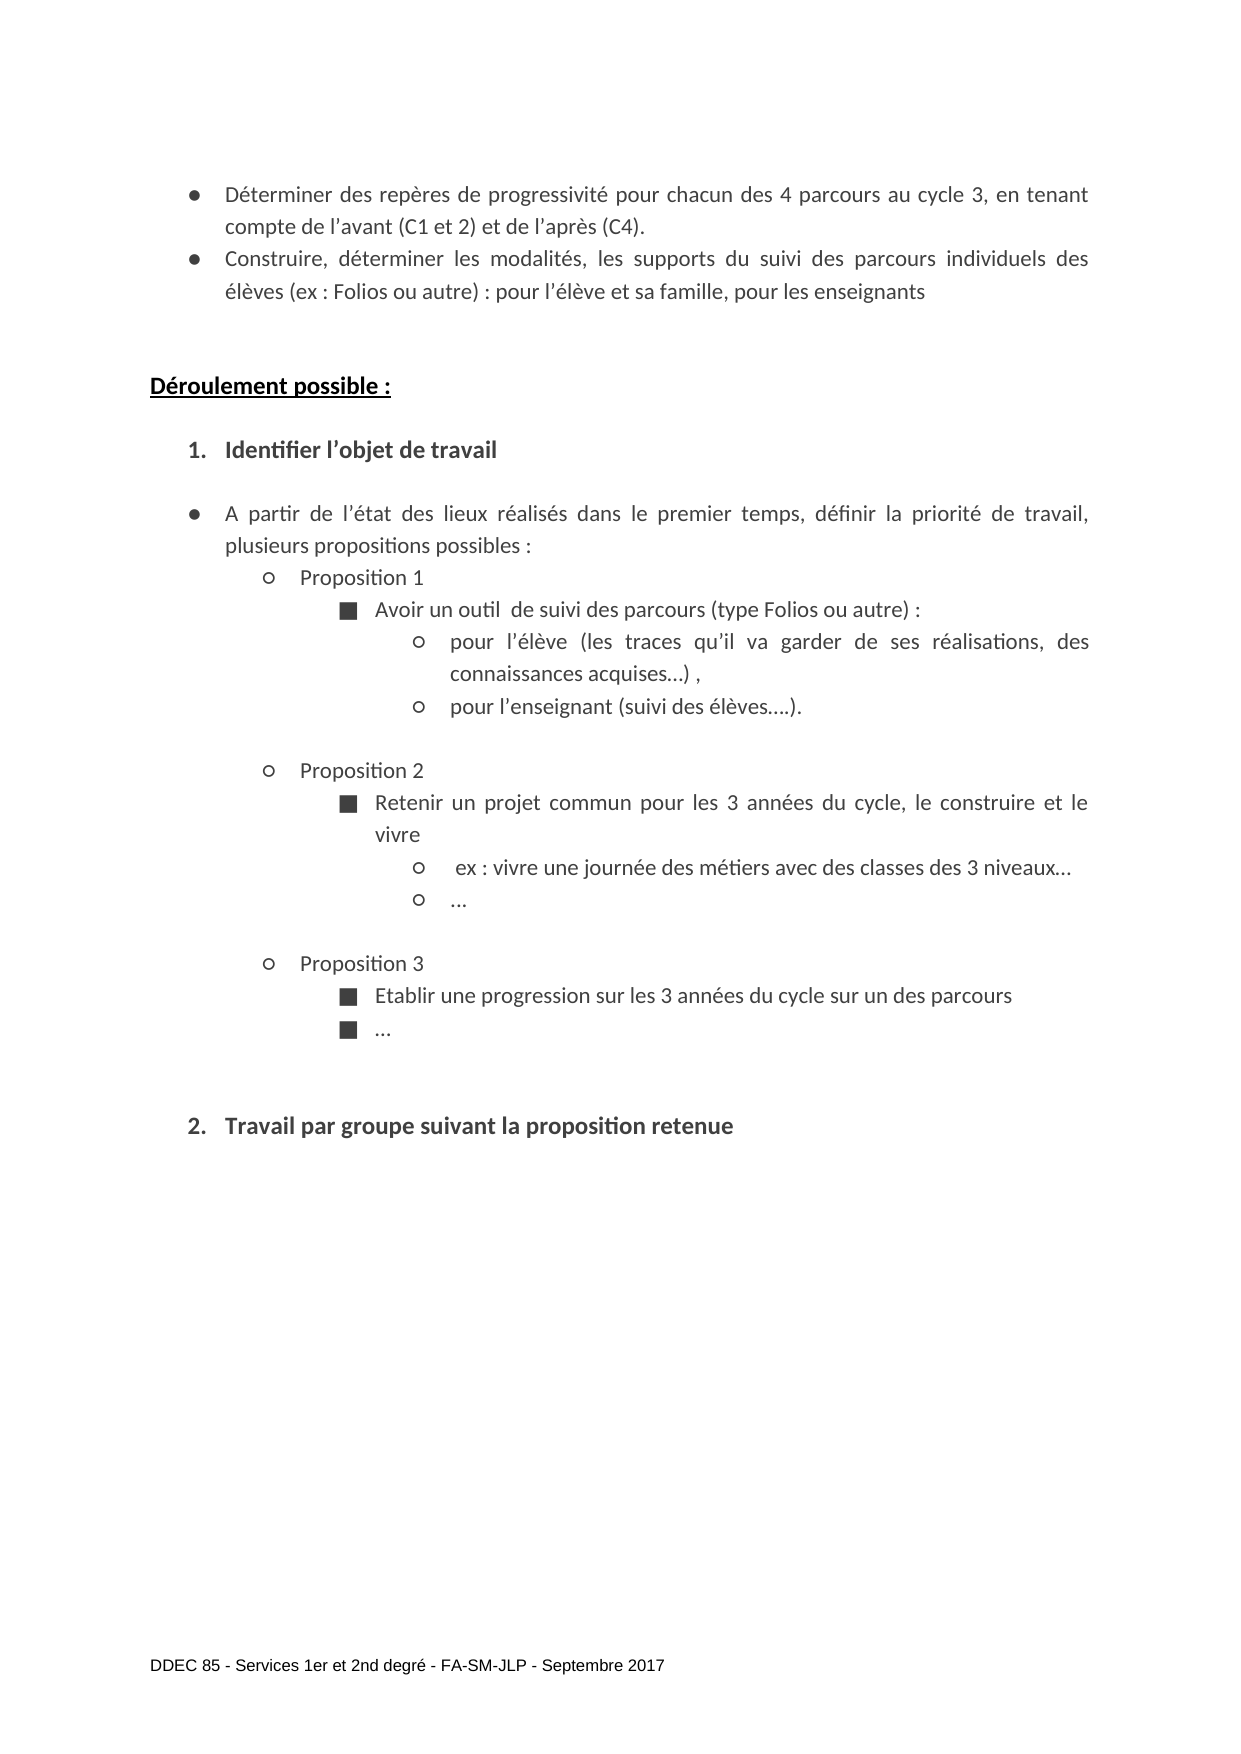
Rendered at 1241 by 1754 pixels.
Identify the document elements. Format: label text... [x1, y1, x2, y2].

list Déterminer des repères de progressivité pour chacun des 4 parcours au cycle 3, en tenant compte de l’avant (C1 et 2) et de l’après (C4). [187, 180, 1090, 240]
list Proposition 1 [262, 563, 1090, 591]
list pour l’élève (les traces qu’il va garder de ses réalisations, des connaissances acquises…) , [412, 627, 1090, 688]
list pour l’enseignant (suivi des élèves….). [412, 692, 1090, 720]
list Etablir une progression sur les 3 années du cycle sur un des parcours [337, 981, 1090, 1009]
list Identifier l’objet de travail [187, 434, 1090, 465]
list ex : vivre une journée des métiers avec des classes des 3 niveaux… [412, 853, 1090, 881]
text Déroulement possible : [150, 370, 1090, 401]
list Avoir un outil de suivi des parcours (type Folios ou autre) : [337, 595, 1090, 623]
list Retenir un projet commun pour les 3 années du cycle, le construire et le vivre [337, 788, 1090, 848]
list Proposition 3 [262, 949, 1090, 977]
list ... [412, 885, 1090, 913]
list Travail par groupe suivant la proposition retenue [187, 1110, 1090, 1141]
list A partir de l’état des lieux réalisés dans le premier temps, définir la priorité de travail, plusieurs propositions possibles : [187, 499, 1090, 559]
list Proposition 2 [262, 756, 1090, 784]
list … [337, 1014, 1090, 1042]
list Construire, déterminer les modalités, les supports du suivi des parcours individuels des élèves (ex : Folios ou autre) : pour l’élève et sa famille, pour les enseignants [187, 244, 1090, 305]
